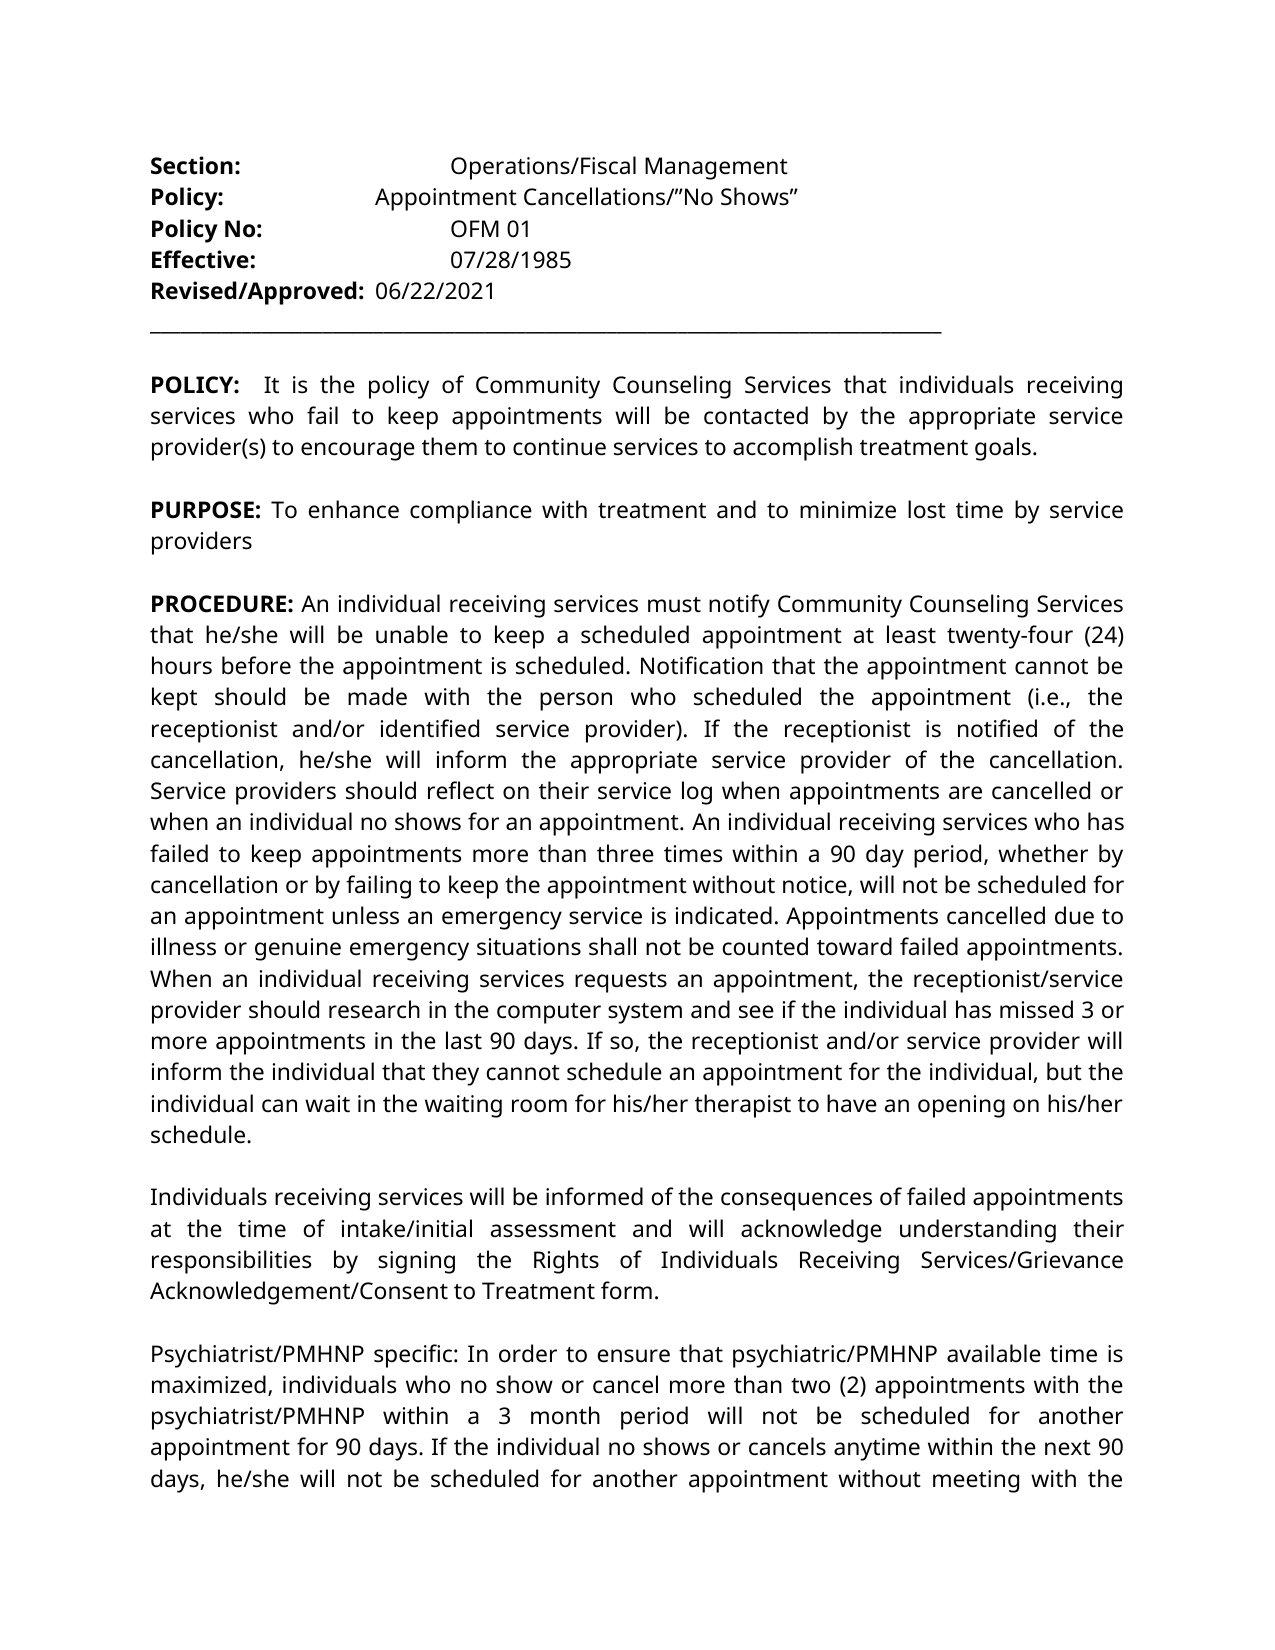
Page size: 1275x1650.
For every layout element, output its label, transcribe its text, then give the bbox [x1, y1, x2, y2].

text Policy: Appointment Cancellations/”No Shows” [150, 181, 1125, 212]
text PROCEDURE: An individual receiving services must notify Community Counseling Services that he/she will be unable to keep a scheduled appointment at least twenty-four (24) hours before the appointment is scheduled. Notification that the appointment cannot be kept should be made with the person who scheduled the appointment (i.e., the receptionist and/or identified service provider). If the receptionist is notified of the cancellation, he/she will inform the appropriate service provider of the cancellation. Service providers should reflect on their service log when appointments are cancelled or when an individual no shows for an appointment. An individual receiving services who has failed to keep appointments more than three times within a 90 day period, whether by cancellation or by failing to keep the appointment without notice, will not be scheduled for an appointment unless an emergency service is indicated. Appointments cancelled due to illness or genuine emergency situations shall not be counted toward failed appointments. When an individual receiving services requests an appointment, the receptionist/service provider should research in the computer system and see if the individual has missed 3 or more appointments in the last 90 days. If so, the receptionist and/or service provider will inform the individual that they cannot schedule an appointment for the individual, but the individual can wait in the waiting room for his/her therapist to have an opening on his/her schedule. [150, 587, 1125, 1150]
text PURPOSE: To enhance compliance with treatment and to minimize lost time by service providers [150, 494, 1125, 556]
text Section: Operations/Fiscal Management [150, 150, 1125, 181]
text Policy No: OFM 01 [150, 212, 1125, 244]
text Revised/Approved: 06/22/2021 [150, 275, 1125, 306]
text POLICY: It is the policy of Community Counseling Services that individuals receiving services who fail to keep appointments will be contacted by the appropriate service provider(s) to encourage them to continue services to accomplish treatment goals. [150, 369, 1125, 462]
text ______________________________________________________________________________ [150, 306, 1125, 337]
text Individuals receiving services will be informed of the consequences of failed appointments at the time of intake/initial assessment and will acknowledge understanding their responsibilities by signing the Rights of Individuals Receiving Services/Grievance Acknowledgement/Consent to Treatment form. [150, 1181, 1125, 1306]
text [150, 1337, 1125, 1494]
text Effective: 07/28/1985 [150, 244, 1125, 275]
